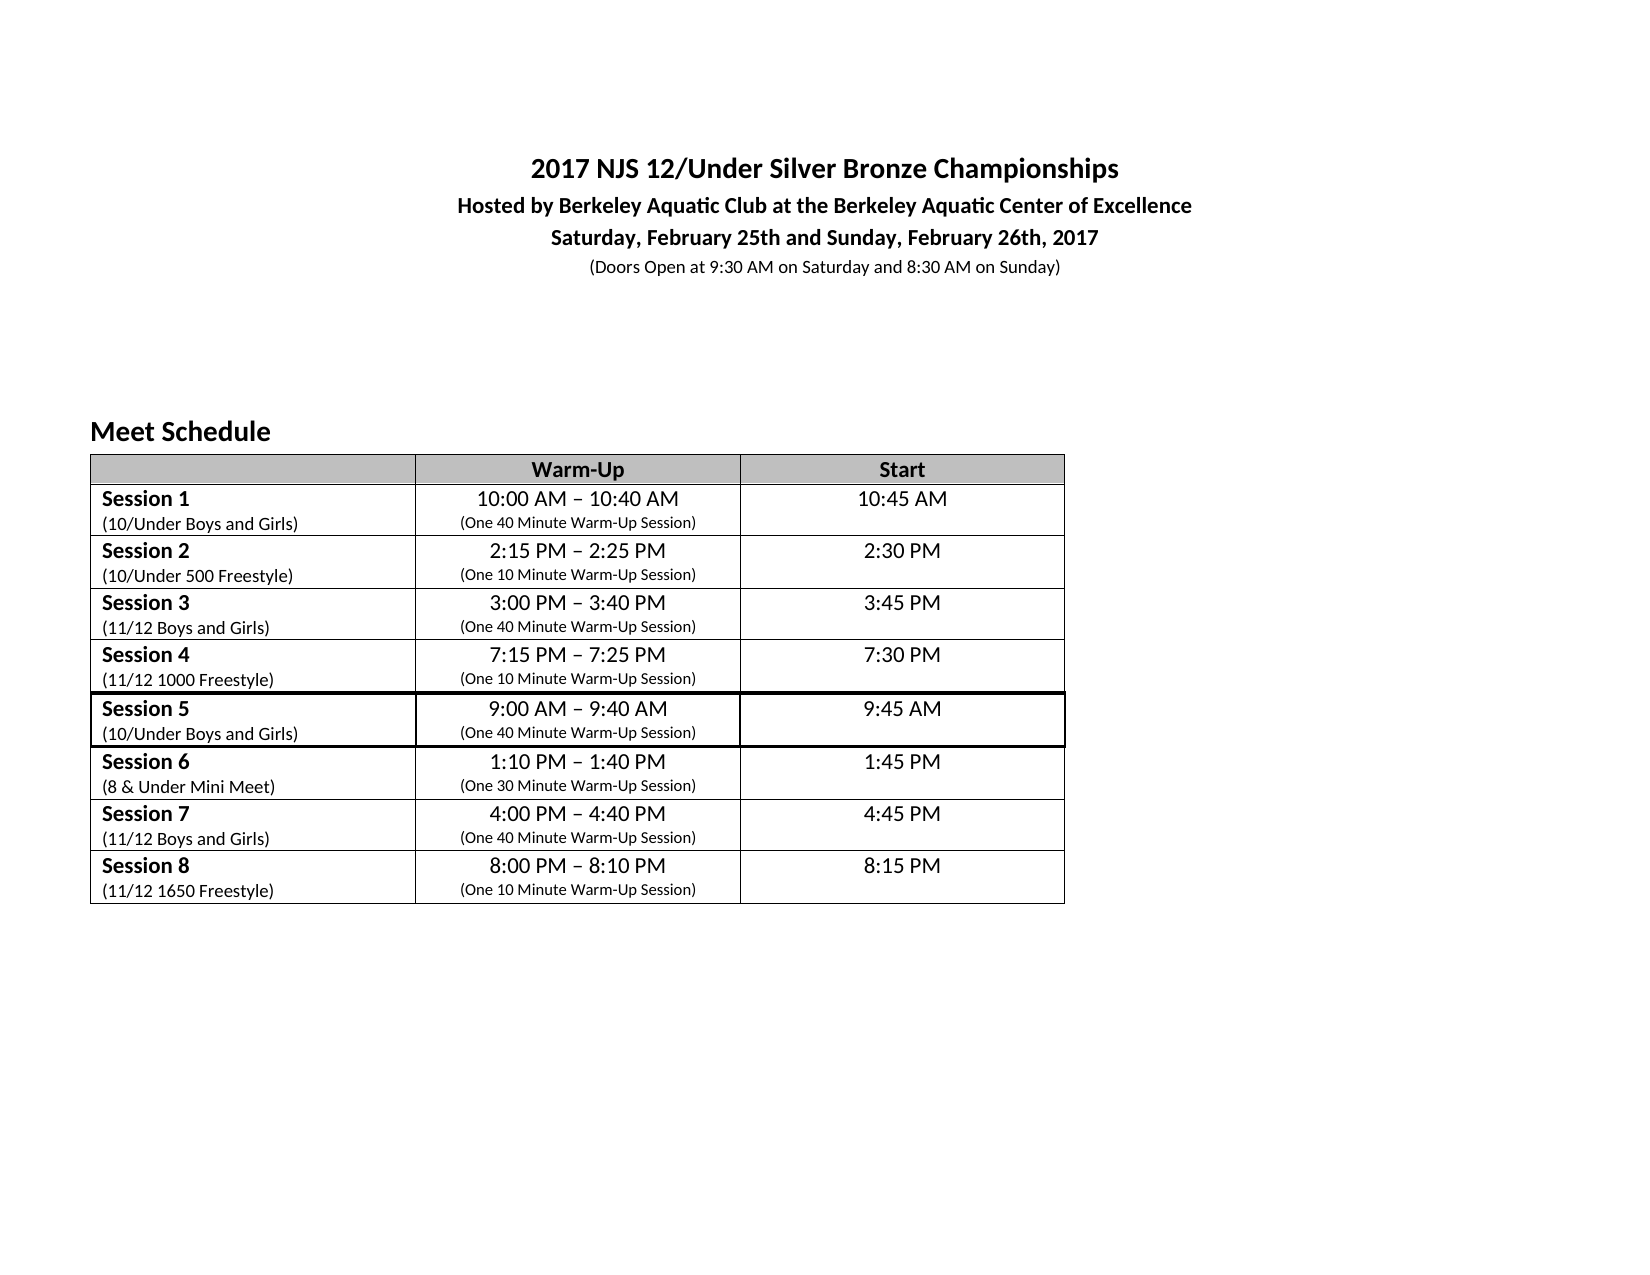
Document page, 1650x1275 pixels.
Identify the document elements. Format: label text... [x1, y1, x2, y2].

table_cell Session 7 (11/12 Boys and Girls) [91, 800, 415, 850]
table_cell Session 3 (11/12 Boys and Girls) [91, 589, 415, 639]
table_cell Session 6 (8 & Under Mini Meet) [91, 748, 415, 798]
table_cell 7:15 PM – 7:25 PM (One 10 Minute Warm-Up Session) [416, 640, 740, 691]
table_header Warm-Up [416, 455, 740, 483]
text 2017 NJS 12/Under Silver Bronze Championships [90, 150, 1560, 186]
table_cell 4:00 PM – 4:40 PM (One 40 Minute Warm-Up Session) [416, 800, 740, 850]
table_header Start [741, 455, 1064, 483]
table_cell 2:15 PM – 2:25 PM (One 10 Minute Warm-Up Session) [416, 536, 740, 587]
table_cell Session 8 (11/12 1650 Freestyle) [91, 851, 415, 902]
table_cell 9:45 AM [741, 695, 1064, 745]
table_cell Session 2 (10/Under 500 Freestyle) [91, 536, 415, 587]
table_cell 3:00 PM – 3:40 PM (One 40 Minute Warm-Up Session) [416, 589, 740, 639]
table_cell 8:00 PM – 8:10 PM (One 10 Minute Warm-Up Session) [416, 851, 740, 902]
table_cell 10:00 AM – 10:40 AM (One 40 Minute Warm-Up Session) [416, 485, 740, 535]
text (Doors Open at 9:30 AM on Saturday and 8:30 AM on Sunday) [90, 255, 1560, 278]
table_cell 1:45 PM [741, 748, 1064, 798]
text Meet Schedule [90, 413, 1560, 449]
table_cell Session 1 (10/Under Boys and Girls) [91, 485, 415, 535]
table_cell Session 4 (11/12 1000 Freestyle) [91, 640, 415, 691]
table_header [91, 455, 415, 483]
table_cell 8:15 PM [741, 851, 1064, 902]
table_cell 9:00 AM – 9:40 AM (One 40 Minute Warm-Up Session) [417, 695, 739, 745]
table_cell 3:45 PM [741, 589, 1064, 639]
table_cell 1:10 PM – 1:40 PM (One 30 Minute Warm-Up Session) [416, 748, 740, 798]
table_cell 2:30 PM [741, 536, 1064, 587]
table_cell 10:45 AM [741, 485, 1064, 535]
table_cell 4:45 PM [741, 800, 1064, 850]
text Hosted by Berkeley Aquatic Club at the Berkeley Aquatic Center of Excellence [90, 191, 1560, 219]
table_cell 7:30 PM [741, 640, 1064, 691]
text Saturday, February 25th and Sunday, February 26th, 2017 [90, 223, 1560, 251]
table_cell Session 5 (10/Under Boys and Girls) [92, 695, 415, 745]
